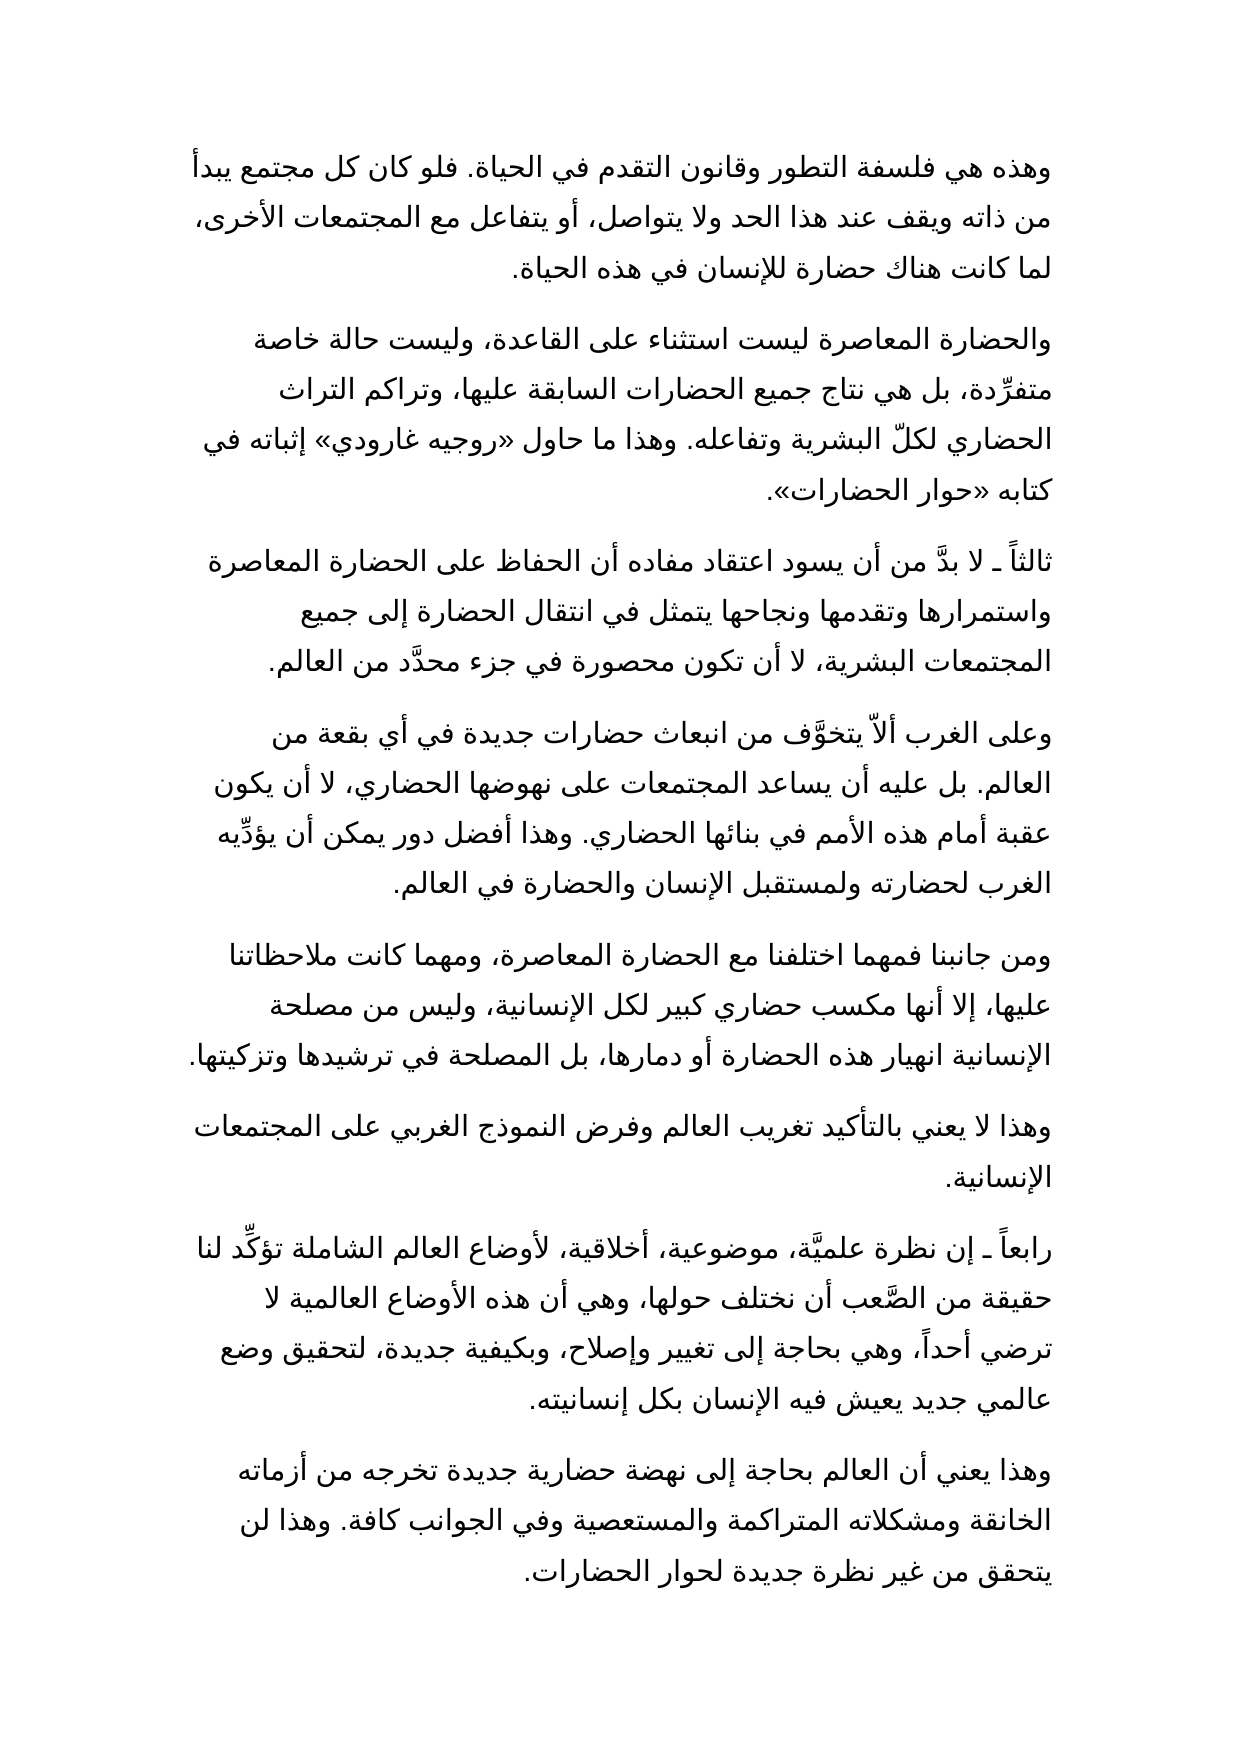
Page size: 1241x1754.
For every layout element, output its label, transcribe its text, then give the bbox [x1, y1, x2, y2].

text وهذا يعني أن العالم بحاجة إلى نهضة حضارية جديدة تخرجه من أزماته الخانقة ومشكلاته المتراكمة والمستعصية وفي الجوانب كافة. وهذا لن يتحقق من غير نظرة جديدة لحوار الحضارات. [187, 1453, 1053, 1587]
text ثالثاً ـ لا بدَّ من أن يسود اعتقاد مفاده أن الحفاظ على الحضارة المعاصرة واستمرارها وتقدمها ونجاحها يتمثل في انتقال الحضارة إلى جميع المجتمعات البشرية، لا أن تكون محصورة في جزء محدَّد من العالم. [187, 544, 1053, 678]
text والحضارة المعاصرة ليست استثناء على القاعدة، وليست حالة خاصة متفرِّدة، بل هي نتاج جميع الحضارات السابقة عليها، وتراكم التراث الحضاري لكلّ البشرية وتفاعله. وهذا ما حاول «روجيه غارودي» إثباته في كتابه «حوار الحضارات». [187, 322, 1053, 506]
text وهذا لا يعني بالتأكيد تغريب العالم وفرض النموذج الغربي على المجتمعات الإنسانية. [187, 1109, 1053, 1193]
text وهذه هي فلسفة التطور وقانون التقدم في الحياة. فلو كان كل مجتمع يبدأ من ذاته ويقف عند هذا الحد ولا يتواصل، أو يتفاعل مع المجتمعات الأخرى، لما كانت هناك حضارة للإنسان في هذه الحياة. [187, 150, 1053, 284]
text رابعاً ـ إن نظرة علميَّة، موضوعية، أخلاقية، لأوضاع العالم الشاملة تؤكِّد لنا حقيقة من الصَّعب أن نختلف حولها، وهي أن هذه الأوضاع العالمية لا ترضي أحداً، وهي بحاجة إلى تغيير وإصلاح، وبكيفية جديدة، لتحقيق وضع عالمي جديد يعيش فيه الإنسان بكل إنسانيته. [187, 1231, 1053, 1415]
text وعلى الغرب ألاّ يتخوَّف من انبعاث حضارات جديدة في أي بقعة من العالم. بل عليه أن يساعد المجتمعات على نهوضها الحضاري، لا أن يكون عقبة أمام هذه الأمم في بنائها الحضاري. وهذا أفضل دور يمكن أن يؤدِّيه الغرب لحضارته ولمستقبل الإنسان والحضارة في العالم. [187, 716, 1053, 900]
text ومن جانبنا فمهما اختلفنا مع الحضارة المعاصرة، ومهما كانت ملاحظاتنا عليها، إلا أنها مكسب حضاري كبير لكل الإنسانية، وليس من مصلحة الإنسانية انهيار هذه الحضارة أو دمارها، بل المصلحة في ترشيدها وتزكيتها. [187, 938, 1053, 1072]
